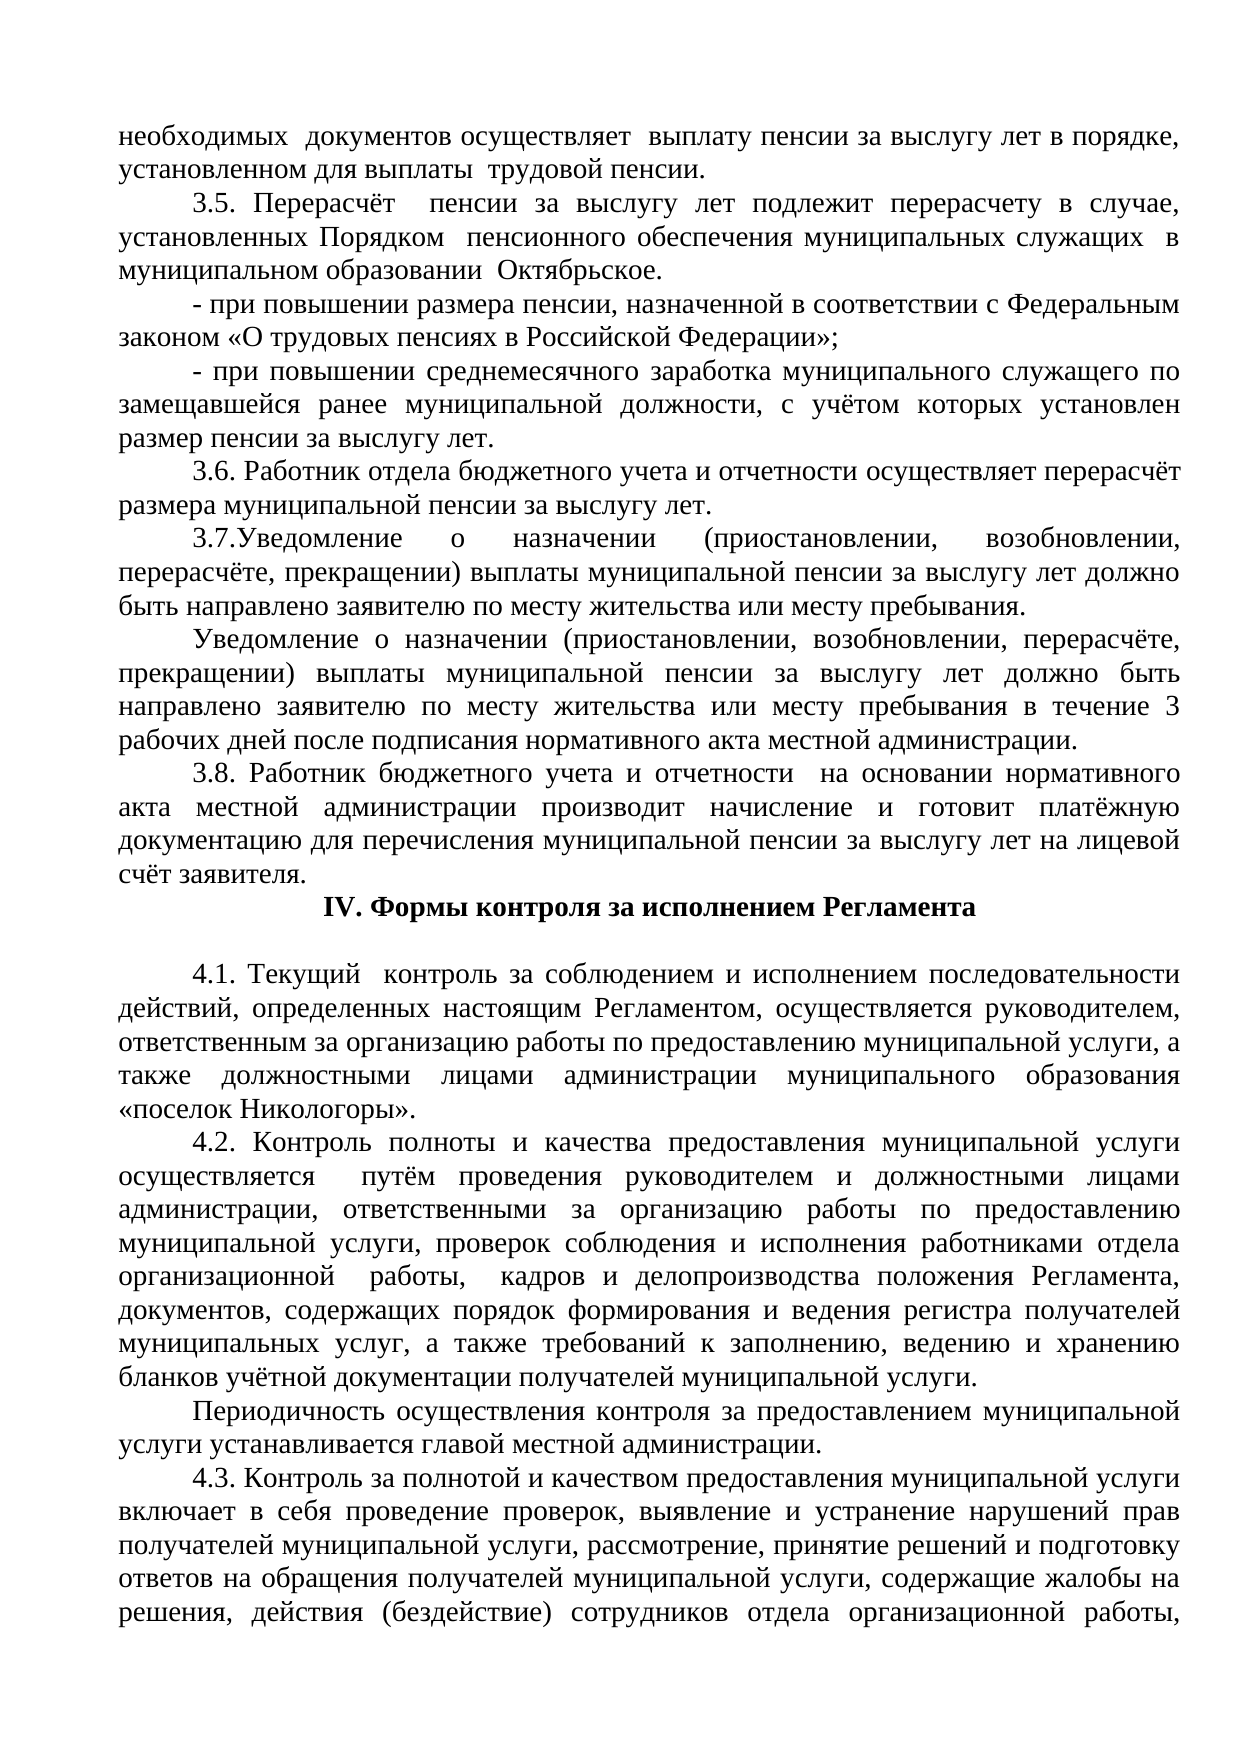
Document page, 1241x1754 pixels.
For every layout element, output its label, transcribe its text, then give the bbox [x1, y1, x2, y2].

text 3.6. Работник отдела бюджетного учета и отчетности осуществляет перерасчёт размера муниципальной пенсии за выслугу лет. [118, 453, 1181, 521]
title 3.5. Перерасчёт пенсии за выслугу лет подлежит перерасчету в случае, установленных Порядком пенсионного обеспечения муниципальных служащих в муниципальном образовании Октябрьское. [118, 185, 1181, 286]
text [118, 118, 1181, 185]
text IV. Формы контроля за исполнением Регламента [118, 889, 1181, 923]
text - при повышении размера пенсии, назначенной в соответствии с Федеральным законом «О трудовых пенсиях в Российской Федерации»; [118, 286, 1181, 353]
text Уведомление о назначении (приостановлении, возобновлении, перерасчёте, прекращении) выплаты муниципальной пенсии за выслугу лет должно быть направлено заявителю по месту жительства или месту пребывания в течение 3 рабочих дней после подписания нормативного акта местной администрации. [118, 621, 1181, 755]
text 3.7.Уведомление о назначении (приостановлении, возобновлении, перерасчёте, прекращении) выплаты муниципальной пенсии за выслугу лет должно быть направлено заявителю по месту жительства или месту пребывания. [118, 521, 1181, 621]
text 4.1. Текущий контроль за соблюдением и исполнением последовательности действий, определенных настоящим Регламентом, осуществляется руководителем, ответственным за организацию работы по предоставлению муниципальной услуги, а также должностными лицами администрации муниципального образования «поселок Никологоры». [118, 957, 1181, 1124]
text Периодичность осуществления контроля за предоставлением муниципальной услуги устанавливается главой местной администрации. [118, 1393, 1181, 1460]
text 3.8. Работник бюджетного учета и отчетности на основании нормативного акта местной администрации производит начисление и готовит платёжную документацию для перечисления муниципальной пенсии за выслугу лет на лицевой счёт заявителя. [118, 755, 1181, 889]
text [118, 1460, 1181, 1627]
text 4.2. Контроль полноты и качества предоставления муниципальной услуги осуществляется путём проведения руководителем и должностными лицами администрации, ответственными за организацию работы по предоставлению муниципальной услуги, проверок соблюдения и исполнения работниками отдела организационной работы, кадров и делопроизводства положения Регламента, документов, содержащих порядок формирования и ведения регистра получателей муниципальных услуг, а также требований к заполнению, ведению и хранению бланков учётной документации получателей муниципальной услуги. [118, 1124, 1181, 1393]
text - при повышении среднемесячного заработка муниципального служащего по замещавшейся ранее муниципальной должности, с учётом которых установлен размер пенсии за выслугу лет. [118, 353, 1181, 453]
